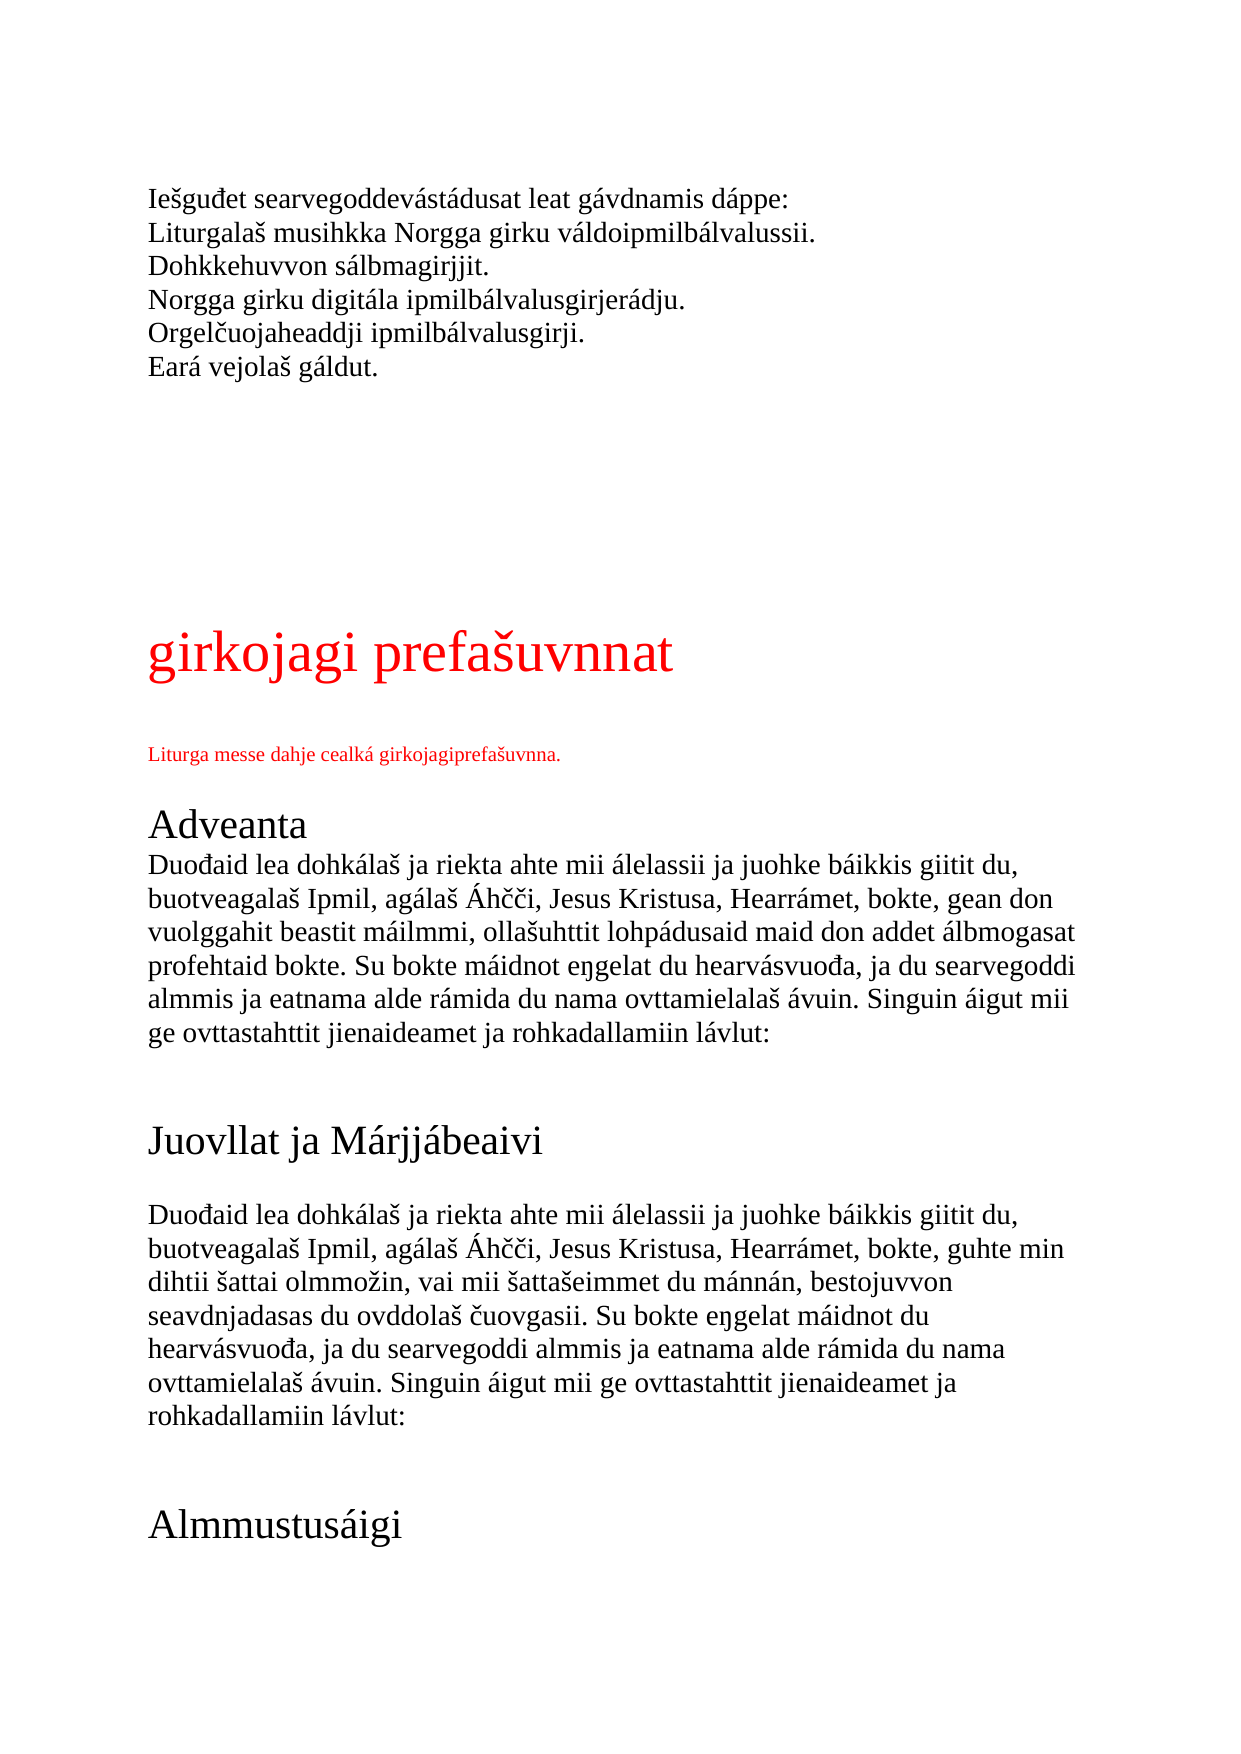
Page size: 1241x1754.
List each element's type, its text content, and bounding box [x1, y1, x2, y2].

text Juovllat ja Márjjábeaivi [148, 1116, 1093, 1164]
text Iešguđet searvegoddevástádusat leat gávdnamis dáppe: [148, 181, 1093, 215]
text Dohkkehuvvon sálbmagirjjit. [148, 248, 1093, 282]
text Duođaid lea dohkálaš ja riekta ahte mii álelassii ja juohke báikkis giitit du, buotveagalaš Ipmil, agálaš Áhčči, Jesus Kristusa, Hearrámet, bokte, guhte min dihtii šattai olmmožin, vai mii šattašeimmet du mánnán, bestojuvvon seavdnjadasas du ovddolaš čuovgasii. Su bokte eŋgelat máidnot du hearvásvuođa, ja du searvegoddi almmis ja eatnama alde rámida du nama ovttamielalaš ávuin. Singuin áigut mii ge ovttastahttit jienaideamet ja rohkadallamiin lávlut: [148, 1197, 1093, 1432]
text Eará vejolaš gáldut. [148, 349, 1093, 382]
text Liturgalaš musihkka Norgga girku váldoipmilbálvalussii. [148, 215, 1093, 248]
text Duođaid lea dohkálaš ja riekta ahte mii álelassii ja juohke báikkis giitit du, buotveagalaš Ipmil, agálaš Áhčči, Jesus Kristusa, Hearrámet, bokte, gean don vuolggahit beastit máilmmi, ollašuhttit lohpádusaid maid don addet álbmogasat profehtaid bokte. Su bokte máidnot eŋgelat du hearvásvuođa, ja du searvegoddi almmis ja eatnama alde rámida du nama ovttamielalaš ávuin. Singuin áigut mii ge ovttastahttit jienaideamet ja rohkadallamiin lávlut: [148, 847, 1093, 1049]
text Liturga messe dahje cealká girkojagiprefašuvnna. [148, 742, 1093, 766]
text Norgga girku digitála ipmilbálvalusgirjerádju. [148, 282, 1093, 315]
text Adveanta [148, 799, 1093, 847]
text girkojagi prefašuvnnat [148, 617, 1093, 684]
text Orgelčuojaheaddji ipmilbálvalusgirji. [148, 315, 1093, 349]
text Almmustusáigi [148, 1499, 1093, 1547]
